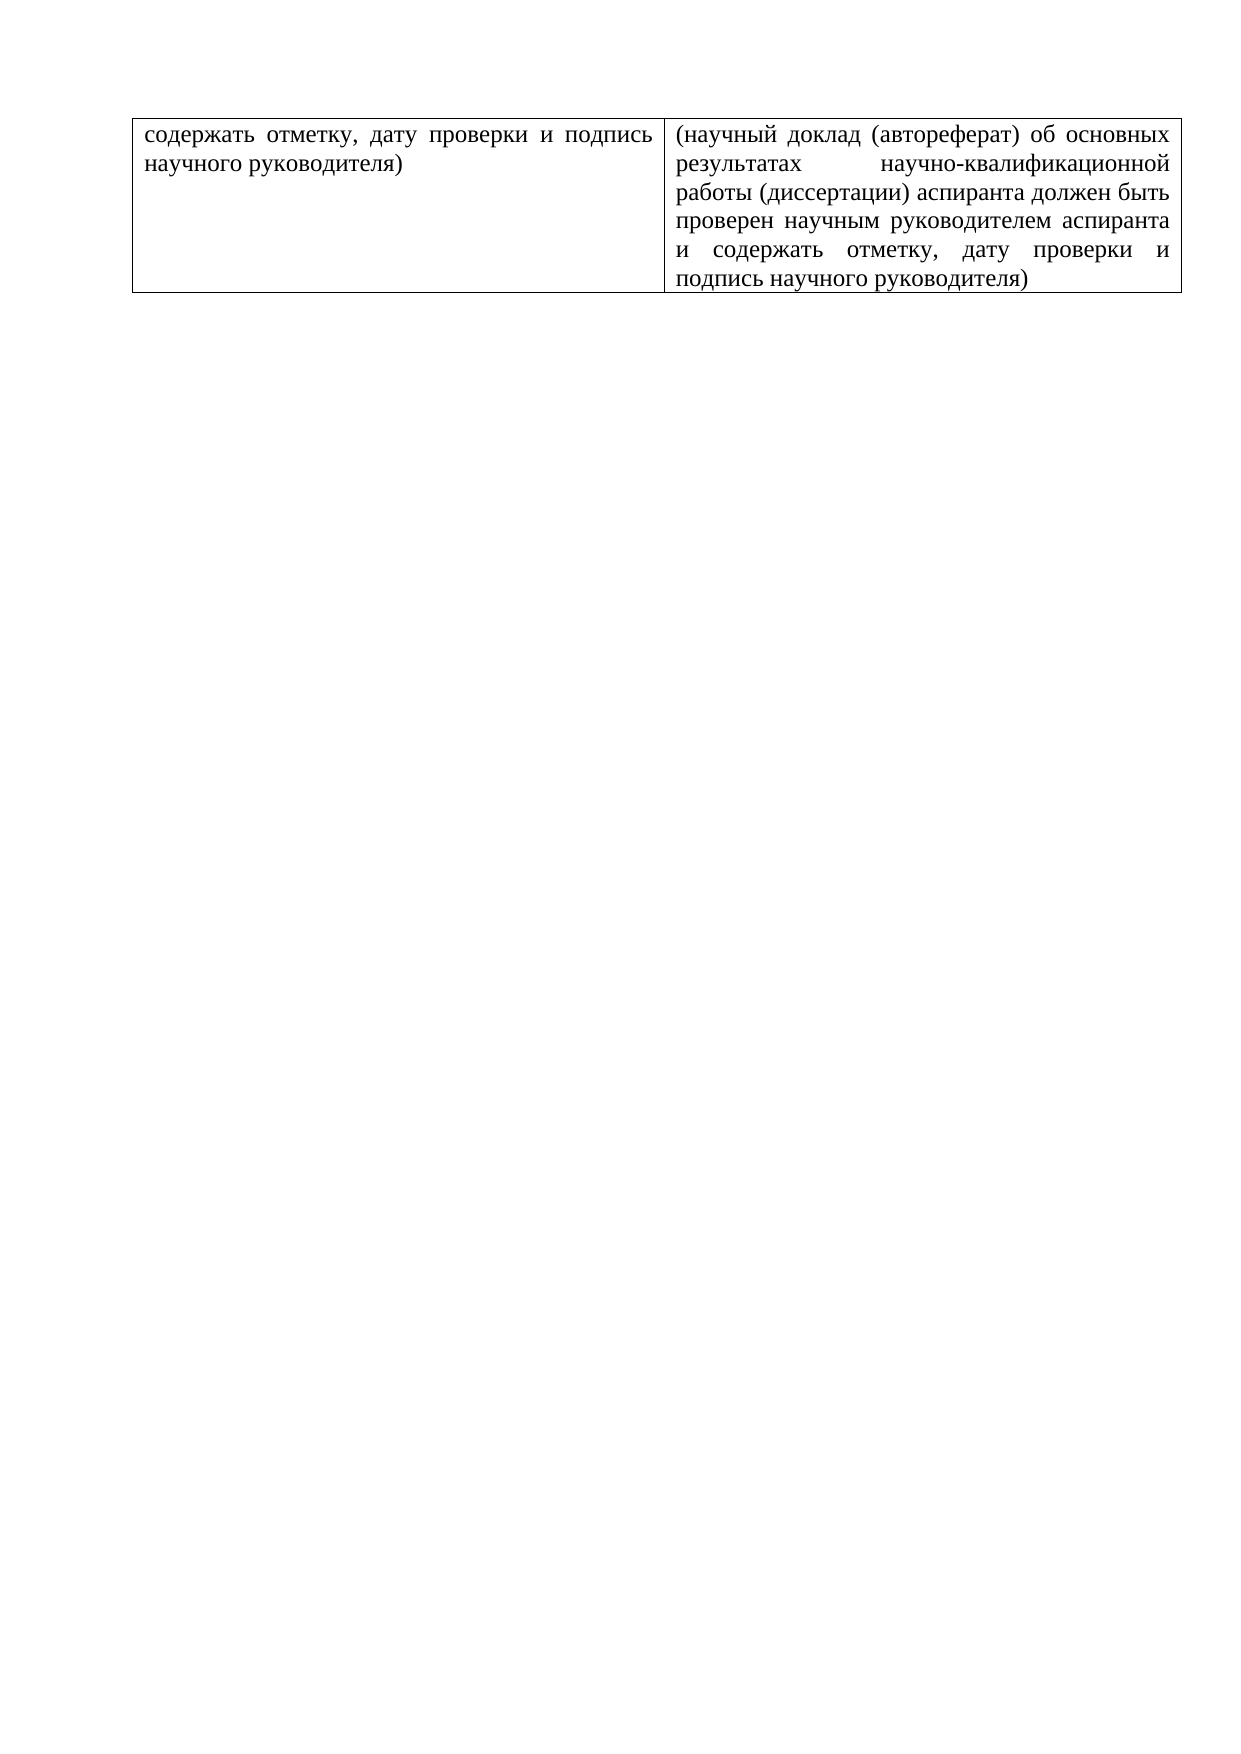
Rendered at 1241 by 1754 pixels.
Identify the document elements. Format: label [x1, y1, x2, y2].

table_cell [665, 119, 1181, 292]
table_cell [133, 119, 664, 292]
